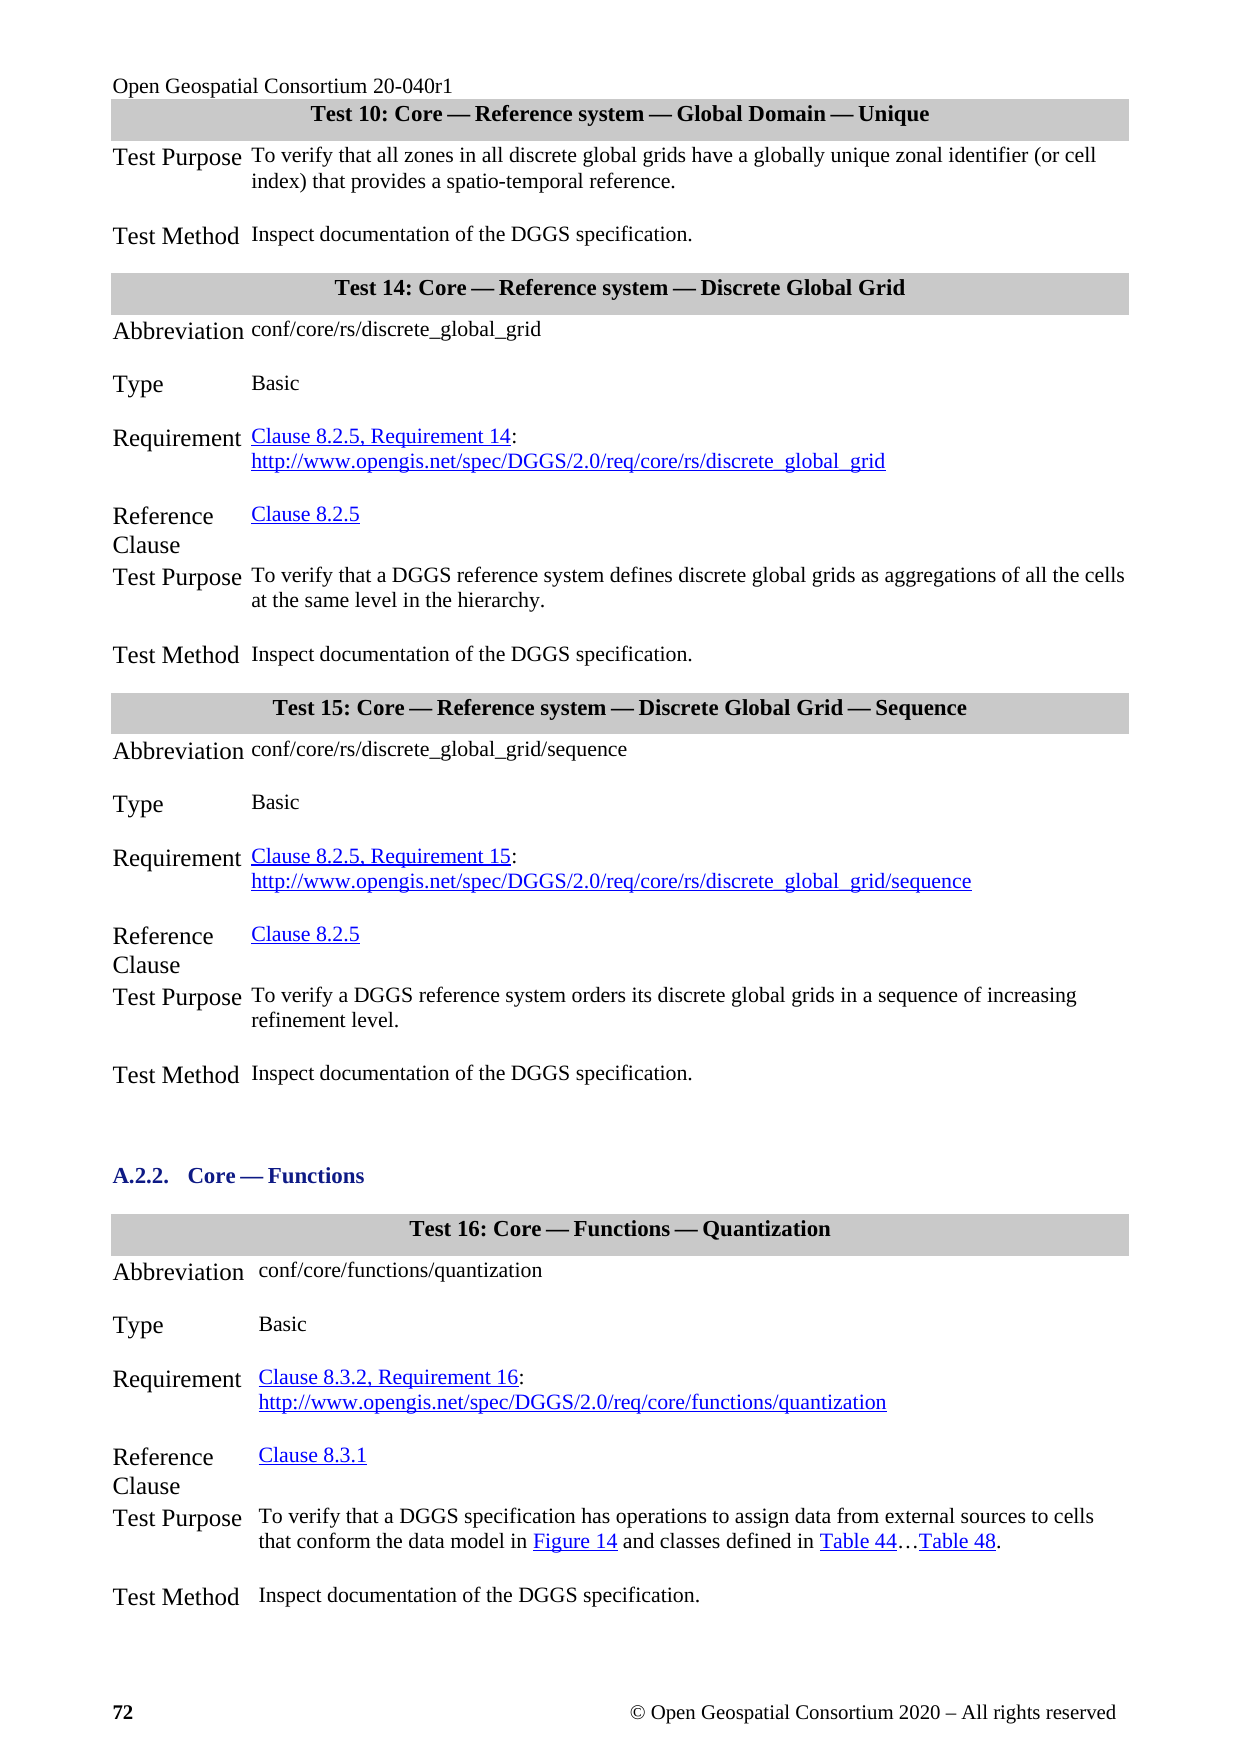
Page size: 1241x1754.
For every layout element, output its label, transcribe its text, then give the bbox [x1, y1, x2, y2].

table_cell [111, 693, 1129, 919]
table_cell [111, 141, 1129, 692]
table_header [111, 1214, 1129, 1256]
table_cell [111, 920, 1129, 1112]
subtitle A.2.2. Core — Functions [112, 1162, 1128, 1189]
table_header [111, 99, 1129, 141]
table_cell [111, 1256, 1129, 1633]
